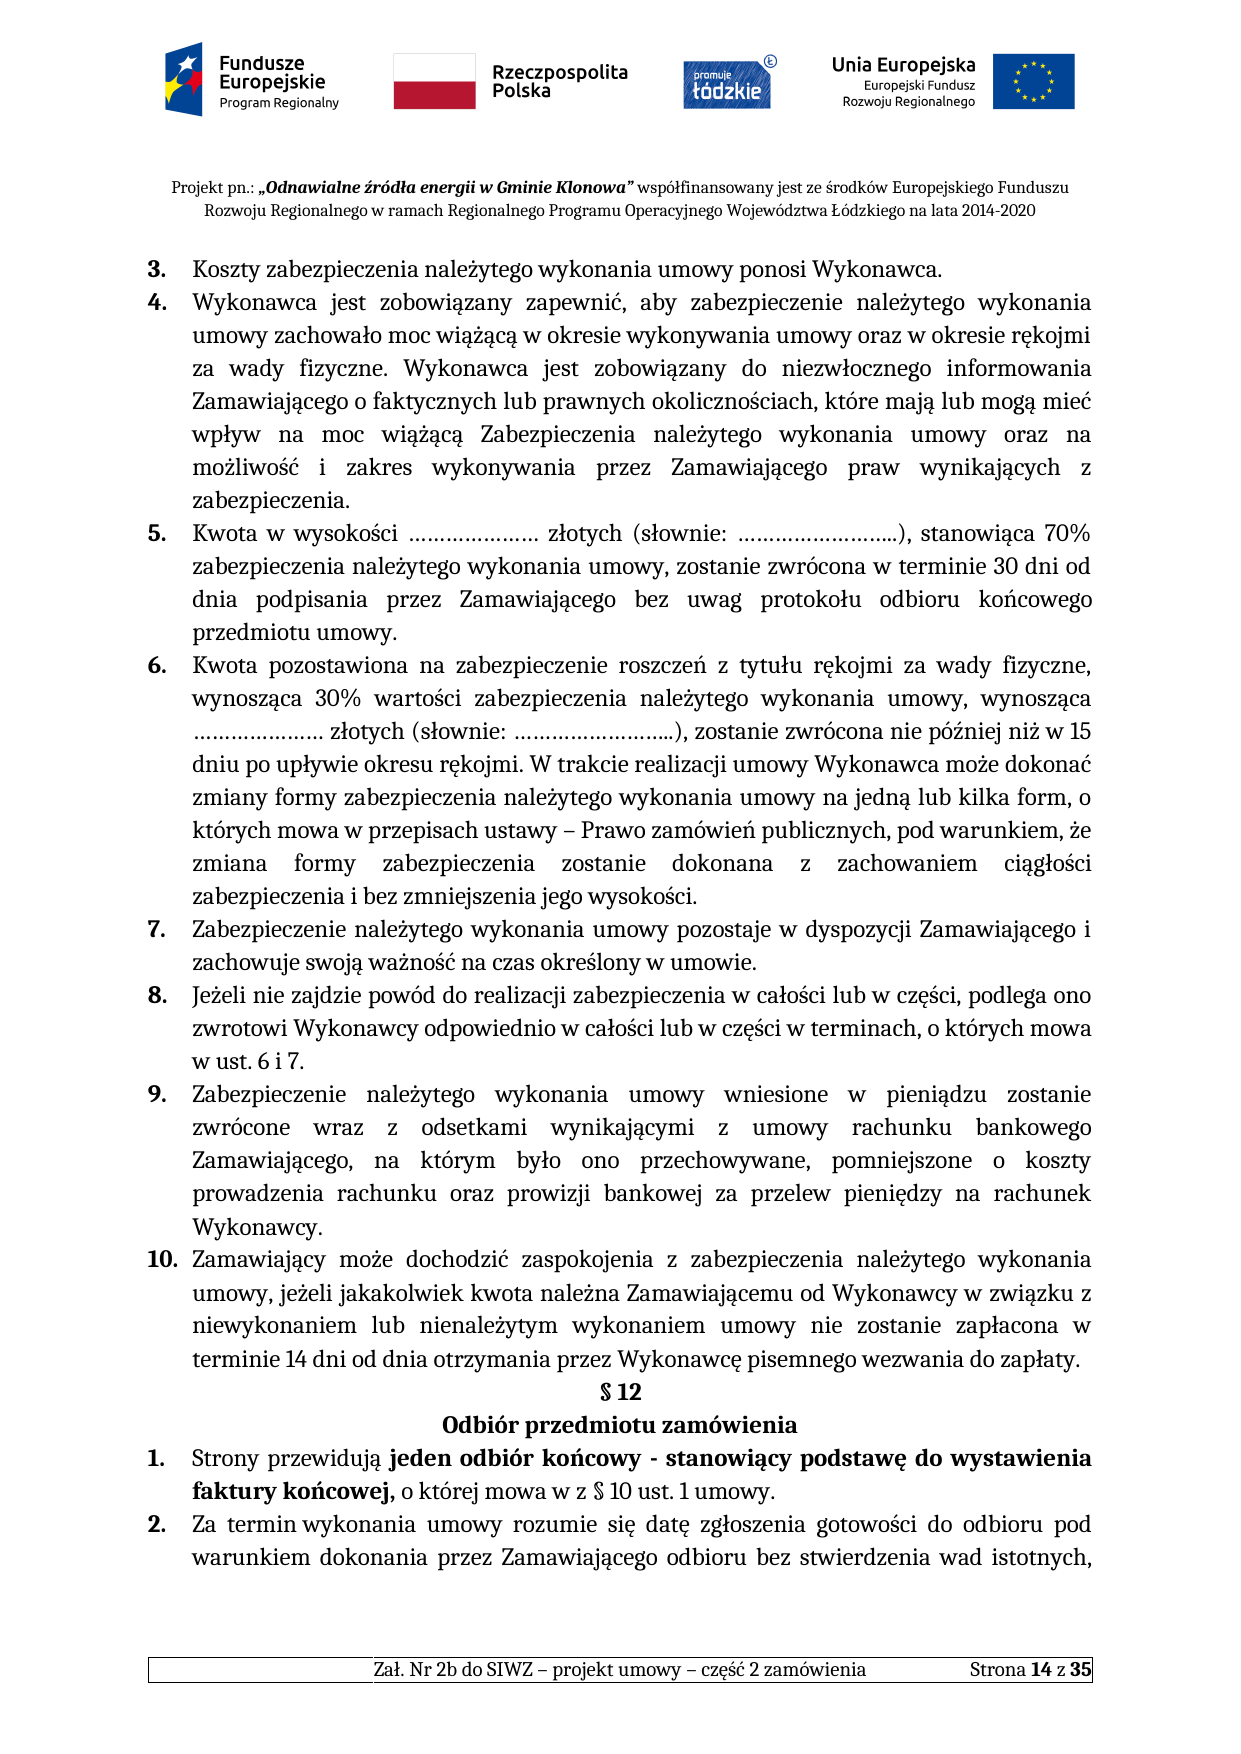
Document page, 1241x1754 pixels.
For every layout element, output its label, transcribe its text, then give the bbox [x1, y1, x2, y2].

list Jeżeli nie zajdzie powód do realizacji zabezpieczenia w całości lub w części, podlega ono zwrotowi Wykonawcy odpowiednio w całości lub w części w terminach, o których mowa w ust. 6 i 7. [148, 981, 1093, 1076]
list Zamawiający może dochodzić zaspokojenia z zabezpieczenia należytego wykonania umowy, jeżeli jakakolwiek kwota należna Zamawiającemu od Wykonawcy w związku z niewykonaniem lub nienależytym wykonaniem umowy nie zostanie zapłacona w terminie 14 dni od dnia otrzymania przez Wykonawcę pisemnego wezwania do zapłaty. [148, 1245, 1093, 1373]
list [148, 1509, 1093, 1571]
list Kwota w wysokości ………………… złotych (słownie: ……………………..), stanowiąca 70% zabezpieczenia należytego wykonania umowy, zostanie zwrócona w terminie 30 dni od dnia podpisania przez Zamawiającego bez uwag protokołu odbioru końcowego przedmiotu umowy. [148, 519, 1093, 647]
list Strony przewidują jeden odbiór końcowy - stanowiący podstawę do wystawienia faktury końcowej, o której mowa w z § 10 ust. 1 umowy. [148, 1443, 1093, 1505]
list Kwota pozostawiona na zabezpieczenie roszczeń z tytułu rękojmi za wady fizyczne, wynosząca 30% wartości zabezpieczenia należytego wykonania umowy, wynosząca ………………… złotych (słownie: ……………………..), zostanie zwrócona nie później niż w 15 dniu po upływie okresu rękojmi. W trakcie realizacji umowy Wykonawca może dokonać zmiany formy zabezpieczenia należytego wykonania umowy na jedną lub kilka form, o których mowa w przepisach ustawy – Prawo zamówień publicznych, pod warunkiem, że zmiana formy zabezpieczenia zostanie dokonana z zachowaniem ciągłości zabezpieczenia i bez zmniejszenia jego wysokości. [148, 651, 1093, 911]
list Zabezpieczenie należytego wykonania umowy pozostaje w dyspozycji Zamawiającego i zachowuje swoją ważność na czas określony w umowie. [148, 915, 1093, 977]
text Odbiór przedmiotu zamówienia [148, 1411, 1093, 1439]
list Wykonawca jest zobowiązany zapewnić, aby zabezpieczenie należytego wykonania umowy zachowało moc wiążącą w okresie wykonywania umowy oraz w okresie rękojmi za wady fizyczne. Wykonawca jest zobowiązany do niezwłocznego informowania Zamawiającego o faktycznych lub prawnych okolicznościach, które mają lub mogą mieć wpływ na moc wiążącą Zabezpieczenia należytego wykonania umowy oraz na możliwość i zakres wykonywania przez Zamawiającego praw wynikających z zabezpieczenia. [148, 288, 1093, 515]
list Zabezpieczenie należytego wykonania umowy wniesione w pieniądzu zostanie zwrócone wraz z odsetkami wynikającymi z umowy rachunku bankowego Zamawiającego, na którym było ono przechowywane, pomniejszone o koszty prowadzenia rachunku oraz prowizji bankowej za przelew pieniędzy na rachunek Wykonawcy. [148, 1080, 1093, 1241]
text § 12 [148, 1377, 1093, 1406]
picture [147, 23, 1093, 135]
list Koszty zabezpieczenia należytego wykonania umowy ponosi Wykonawca. [148, 255, 1093, 283]
